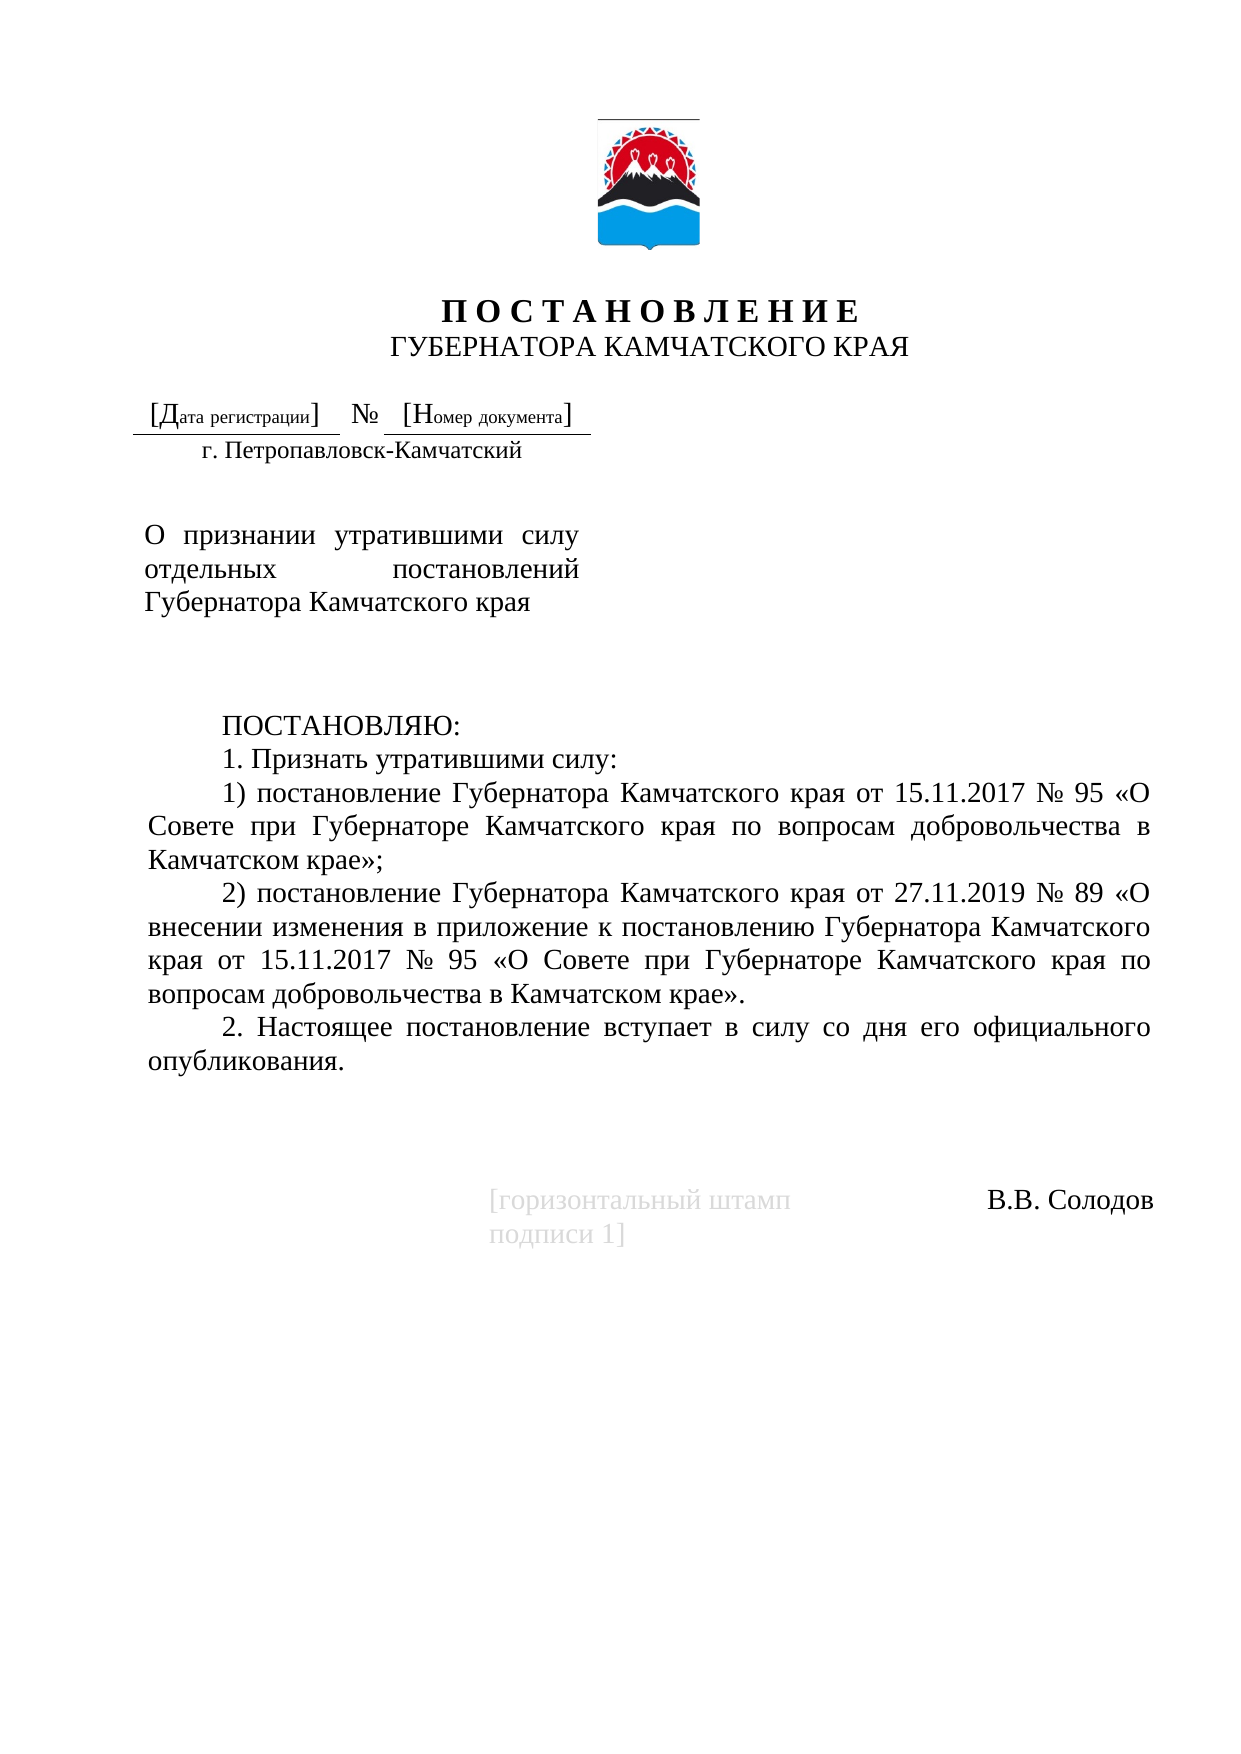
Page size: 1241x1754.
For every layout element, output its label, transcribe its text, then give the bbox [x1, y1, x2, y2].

table_header [Дата регистрации] [133, 396, 339, 434]
picture [596, 119, 700, 248]
picture [653, 243, 700, 248]
text ПОСТАНОВЛЯЮ: [148, 708, 1152, 741]
table_header В.В. Солодов [843, 1182, 1153, 1363]
text г. Петропавловск-Камчатский [148, 435, 576, 463]
table_header О признании утратившими силу отдельных постановлений Губернатора Камчатского края [133, 506, 591, 674]
table_header [горизонтальный штамп подписи 1] [489, 1182, 843, 1363]
text П О С Т А Н О В Л Е Н И Е [148, 291, 1152, 329]
text 2) постановление Губернатора Камчатского края от 27.11.2019 № 89 «О внесении изменения в приложение к постановлению Губернатора Камчатского края от 15.11.2017 № 95 «О Совете при Губернаторе Камчатского края по вопросам добровольчества в Камчатском крае». [148, 875, 1152, 1009]
text 1) постановление Губернатора Камчатского края от 15.11.2017 № 95 «О Совете при Губернаторе Камчатского края по вопросам добровольчества в Камчатском крае»; [148, 775, 1152, 875]
text 2. Настоящее постановление вступает в силу со дня его официального опубликования. [148, 1009, 1152, 1077]
table_header [Номер документа] [384, 396, 591, 434]
text ГУБЕРНАТОРА КАМЧАТСКОГО КРАЯ [148, 329, 1152, 363]
table_header № [340, 396, 384, 434]
text 1. Признать утратившими силу: [148, 741, 1152, 775]
